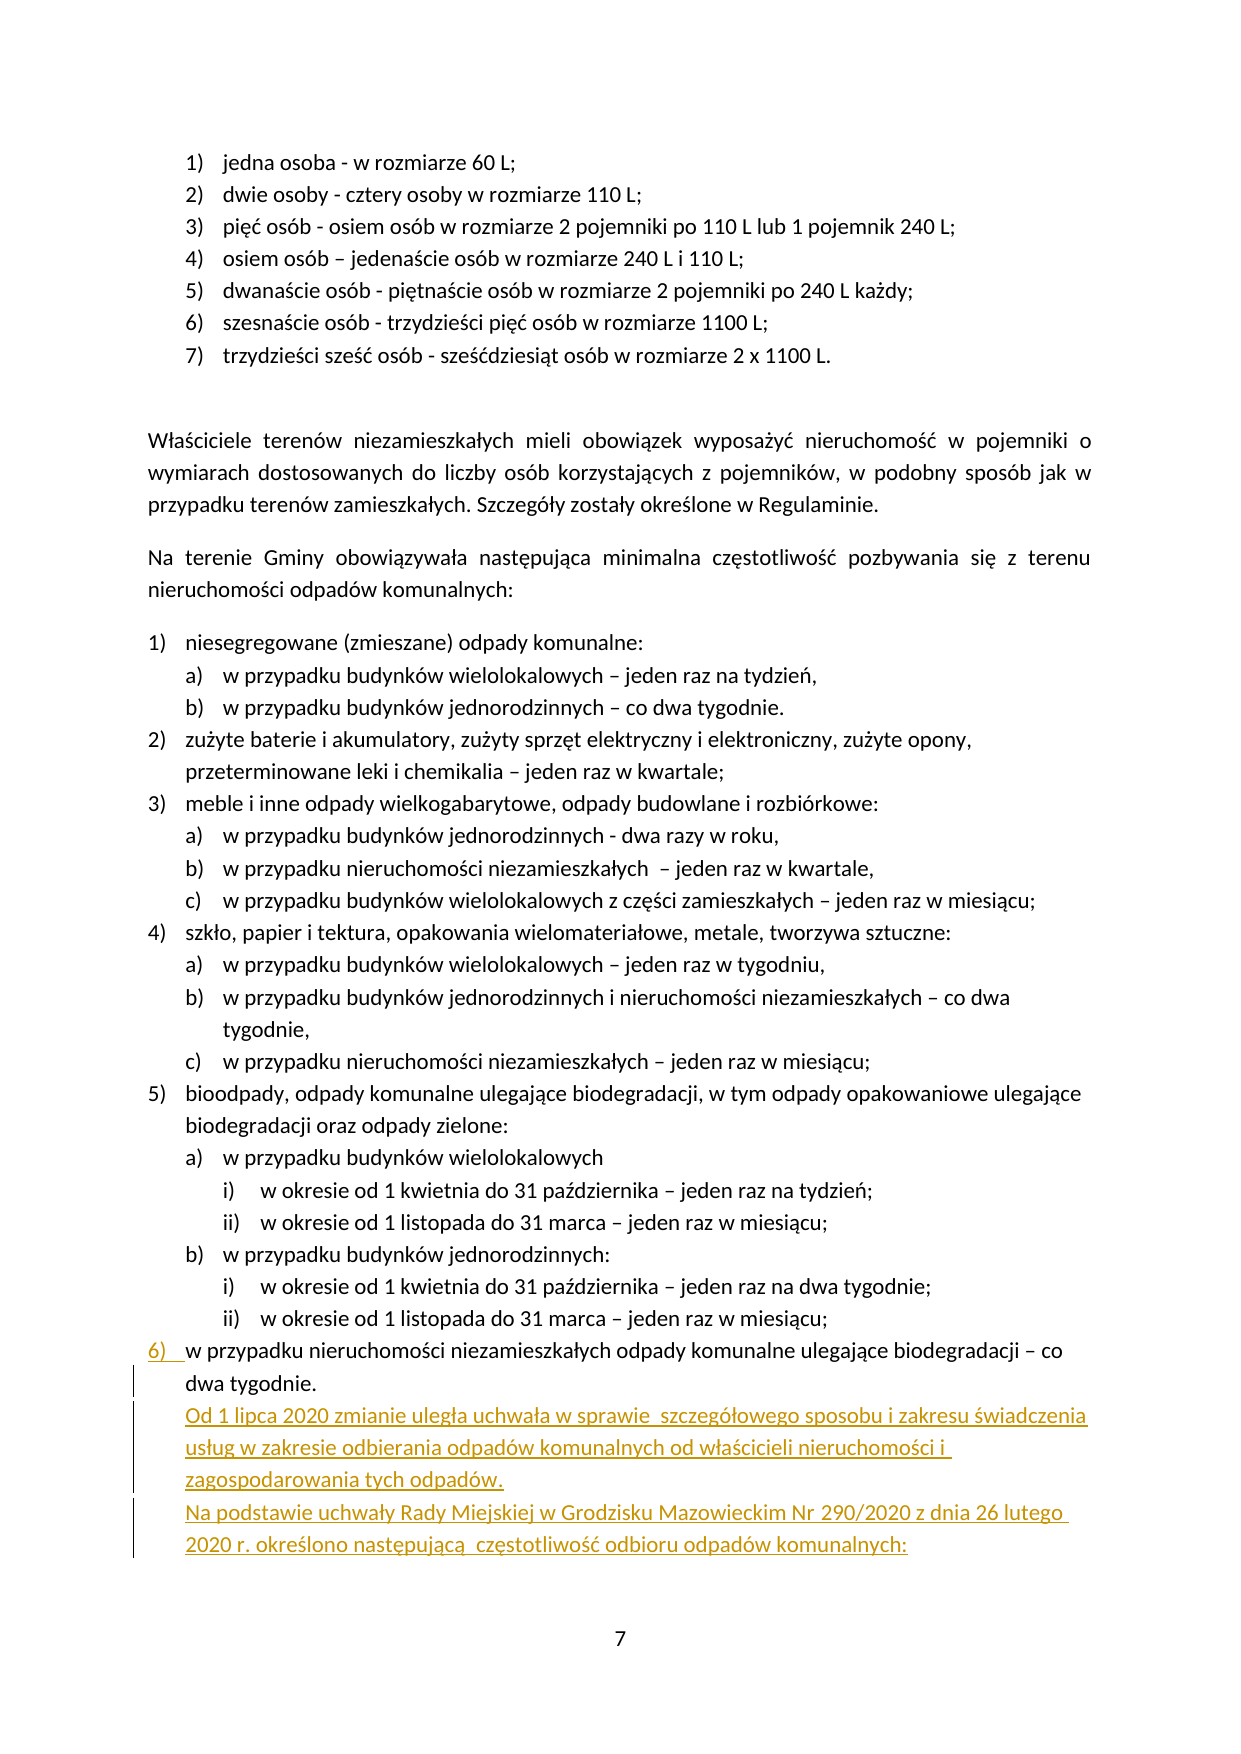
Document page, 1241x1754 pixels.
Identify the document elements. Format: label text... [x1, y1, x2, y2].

list meble i inne odpady wielkogabarytowe, odpady budowlane i rozbiórkowe: [148, 789, 1093, 817]
list w przypadku nieruchomości niezamieszkałych – jeden raz w miesiącu; [185, 1047, 1093, 1075]
list w okresie od 1 listopada do 31 marca – jeden raz w miesiącu; [223, 1304, 1093, 1332]
list w przypadku budynków wielolokalowych – jeden raz na tydzień, [185, 661, 1093, 689]
list trzydzieści sześć osób - sześćdziesiąt osób w rozmiarze 2 x 1100 L. [185, 341, 1093, 369]
list pięć osób - osiem osób w rozmiarze 2 pojemniki po 110 L lub 1 pojemnik 240 L; [185, 212, 1093, 240]
list bioodpady, odpady komunalne ulegające biodegradacji, w tym odpady opakowaniowe ulegające biodegradacji oraz odpady zielone: [148, 1079, 1093, 1139]
list w przypadku budynków jednorodzinnych - dwa razy w roku, [185, 822, 1093, 850]
list w przypadku nieruchomości niezamieszkałych odpady komunalne ulegające biodegradacji – co dwa tygodnie. [148, 1337, 1093, 1397]
list w przypadku budynków jednorodzinnych – co dwa tygodnie. [185, 693, 1093, 721]
list dwie osoby - cztery osoby w rozmiarze 110 L; [185, 180, 1093, 208]
list szkło, papier i tektura, opakowania wielomateriałowe, metale, tworzywa sztuczne: [148, 918, 1093, 946]
text Właściciele terenów niezamieszkałych mieli obowiązek wyposażyć nieruchomość w pojemniki o wymiarach dostosowanych do liczby osób korzystających z pojemników, w podobny sposób jak w przypadku terenów zamieszkałych. Szczegóły zostały określone w Regulaminie. [148, 426, 1093, 518]
list osiem osób – jedenaście osób w rozmiarze 240 L i 110 L; [185, 244, 1093, 272]
list w przypadku budynków wielolokalowych [185, 1143, 1093, 1172]
list w okresie od 1 listopada do 31 marca – jeden raz w miesiącu; [223, 1208, 1093, 1236]
list w przypadku budynków jednorodzinnych i nieruchomości niezamieszkałych – co dwa tygodnie, [185, 983, 1093, 1043]
list zużyte baterie i akumulatory, zużyty sprzęt elektryczny i elektroniczny, zużyte opony, przeterminowane leki i chemikalia – jeden raz w kwartale; [148, 725, 1093, 785]
list dwanaście osób - piętnaście osób w rozmiarze 2 pojemniki po 240 L każdy; [185, 276, 1093, 304]
list niesegregowane (zmieszane) odpady komunalne: [148, 628, 1093, 657]
list w przypadku budynków jednorodzinnych: [185, 1240, 1093, 1268]
list w okresie od 1 kwietnia do 31 października – jeden raz na dwa tygodnie; [223, 1272, 1093, 1300]
list szesnaście osób - trzydzieści pięć osób w rozmiarze 1100 L; [185, 308, 1093, 337]
list w przypadku nieruchomości niezamieszkałych – jeden raz w kwartale, [185, 854, 1093, 882]
list w przypadku budynków wielolokalowych z części zamieszkałych – jeden raz w miesiącu; [185, 886, 1093, 914]
list w okresie od 1 kwietnia do 31 października – jeden raz na tydzień; [223, 1176, 1093, 1204]
list w przypadku budynków wielolokalowych – jeden raz w tygodniu, [185, 950, 1093, 978]
list jedna osoba - w rozmiarze 60 L; [185, 148, 1093, 176]
text Na terenie Gminy obowiązywała następująca minimalna częstotliwość pozbywania się z terenu nieruchomości odpadów komunalnych: [148, 543, 1093, 603]
